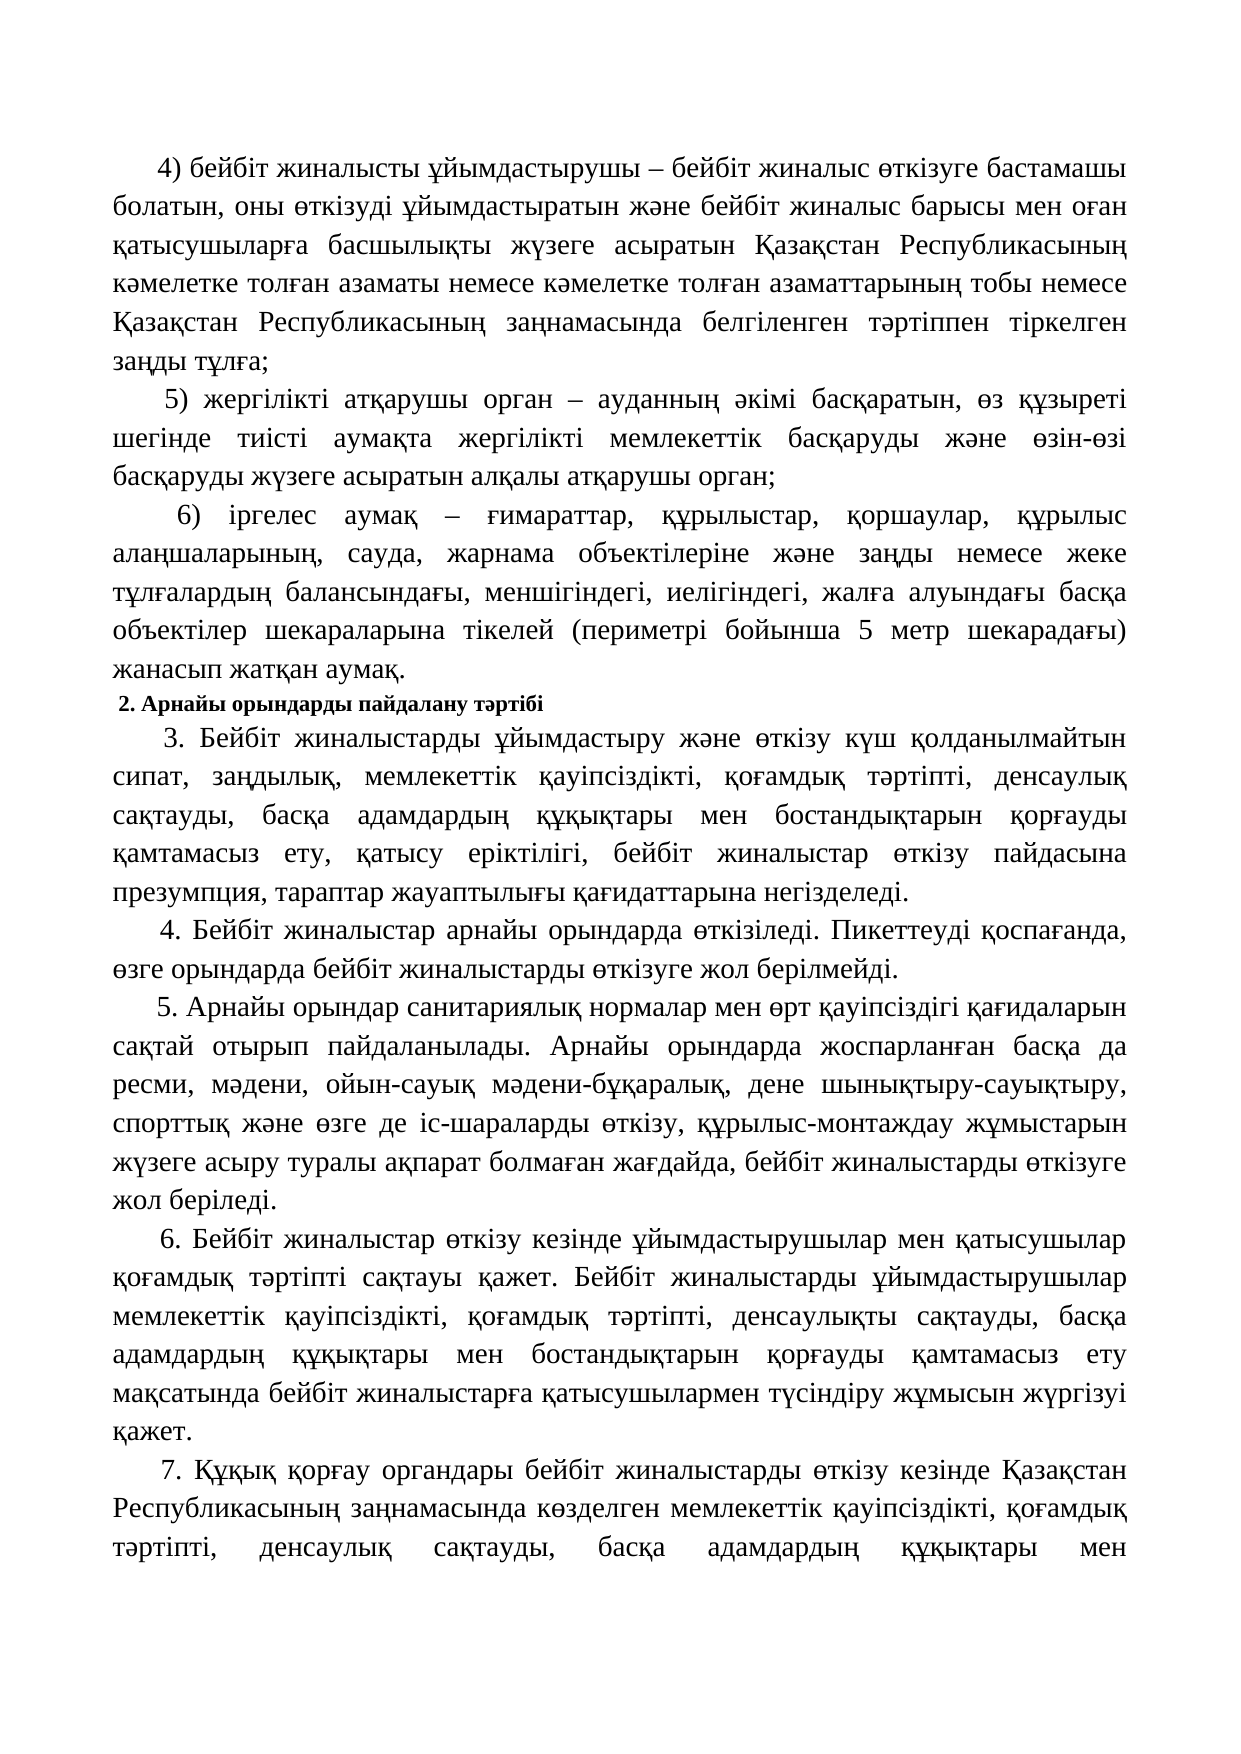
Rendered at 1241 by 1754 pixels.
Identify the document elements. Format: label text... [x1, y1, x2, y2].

text 6. Бейбіт жиналыстар өткізу кезінде ұйымдастырушылар мен қатысушылар қоғамдық тәртіпті сақтауы қажет. Бейбіт жиналыстарды ұйымдастырушылар мемлекеттік қауіпсіздікті, қоғамдық тәртіпті, денсаулықты сақтауды, басқа адамдардың құқықтары мен бостандықтарын қорғауды қамтамасыз ету мақсатында бейбіт жиналыстарға қатысушылармен түсіндіру жұмысын жүргізуі қажет. [112, 1221, 1128, 1447]
text 6) іргелес аумақ – ғимараттар, құрылыстар, қоршаулар, құрылыс алаңшаларының, сауда, жарнама объектілеріне және заңды немесе жеке тұлғалардың балансындағы, меншігіндегі, иелігіндегі, жалға алуындағы басқа объектілер шекараларына тікелей (периметрі бойынша 5 метр шекарадағы) жанасып жатқан аумақ. [112, 497, 1128, 684]
text 2. Арнайы орындарды пайдалану тәртібі [112, 689, 1128, 716]
text 4) бейбіт жиналысты ұйымдастырушы – бейбіт жиналыс өткізуге бастамашы болатын, оны өткізуді ұйымдастыратын және бейбіт жиналыс барысы мен оған қатысушыларға басшылықты жүзеге асыратын Қазақстан Республикасының кәмелетке толған азаматы немесе кәмелетке толған азаматтарының тобы немесе Қазақстан Республикасының заңнамасында белгіленген тәртіппен тіркелген заңды тұлға; [112, 150, 1128, 376]
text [112, 1452, 1128, 1563]
text 5) жергілікті атқарушы орган – ауданның әкімі басқаратын, өз құзыреті шегінде тиісті аумақта жергілікті мемлекеттік басқаруды және өзін-өзі басқаруды жүзеге асыратын алқалы атқарушы орган; [112, 381, 1128, 492]
text 4. Бейбіт жиналыстар арнайы орындарда өткізіледі. Пикеттеуді қоспағанда, өзге орындарда бейбіт жиналыстарды өткізуге жол берілмейді. [112, 912, 1128, 984]
text 5. Арнайы орындар санитариялық нормалар мен өрт қауіпсіздігі қағидаларын сақтай отырып пайдаланылады. Арнайы орындарда жоспарланған басқа да ресми, мәдени, ойын-сауық мәдени-бұқаралық, дене шынықтыру-сауықтыру, спорттық және өзге де іс-шараларды өткізу, құрылыс-монтаждау жұмыстарын жүзеге асыру туралы ақпарат болмаған жағдайда, бейбіт жиналыстарды өткізуге жол беріледі. [112, 989, 1128, 1216]
text 3. Бейбіт жиналыстарды ұйымдастыру және өткізу күш қолданылмайтын сипат, заңдылық, мемлекеттік қауіпсіздікті, қоғамдық тәртіпті, денсаулық сақтауды, басқа адамдардың құқықтары мен бостандықтарын қорғауды қамтамасыз ету, қатысу еріктілігі, бейбіт жиналыстар өткізу пайдасына презумпция, тараптар жауаптылығы қағидаттарына негізделеді. [112, 720, 1128, 907]
